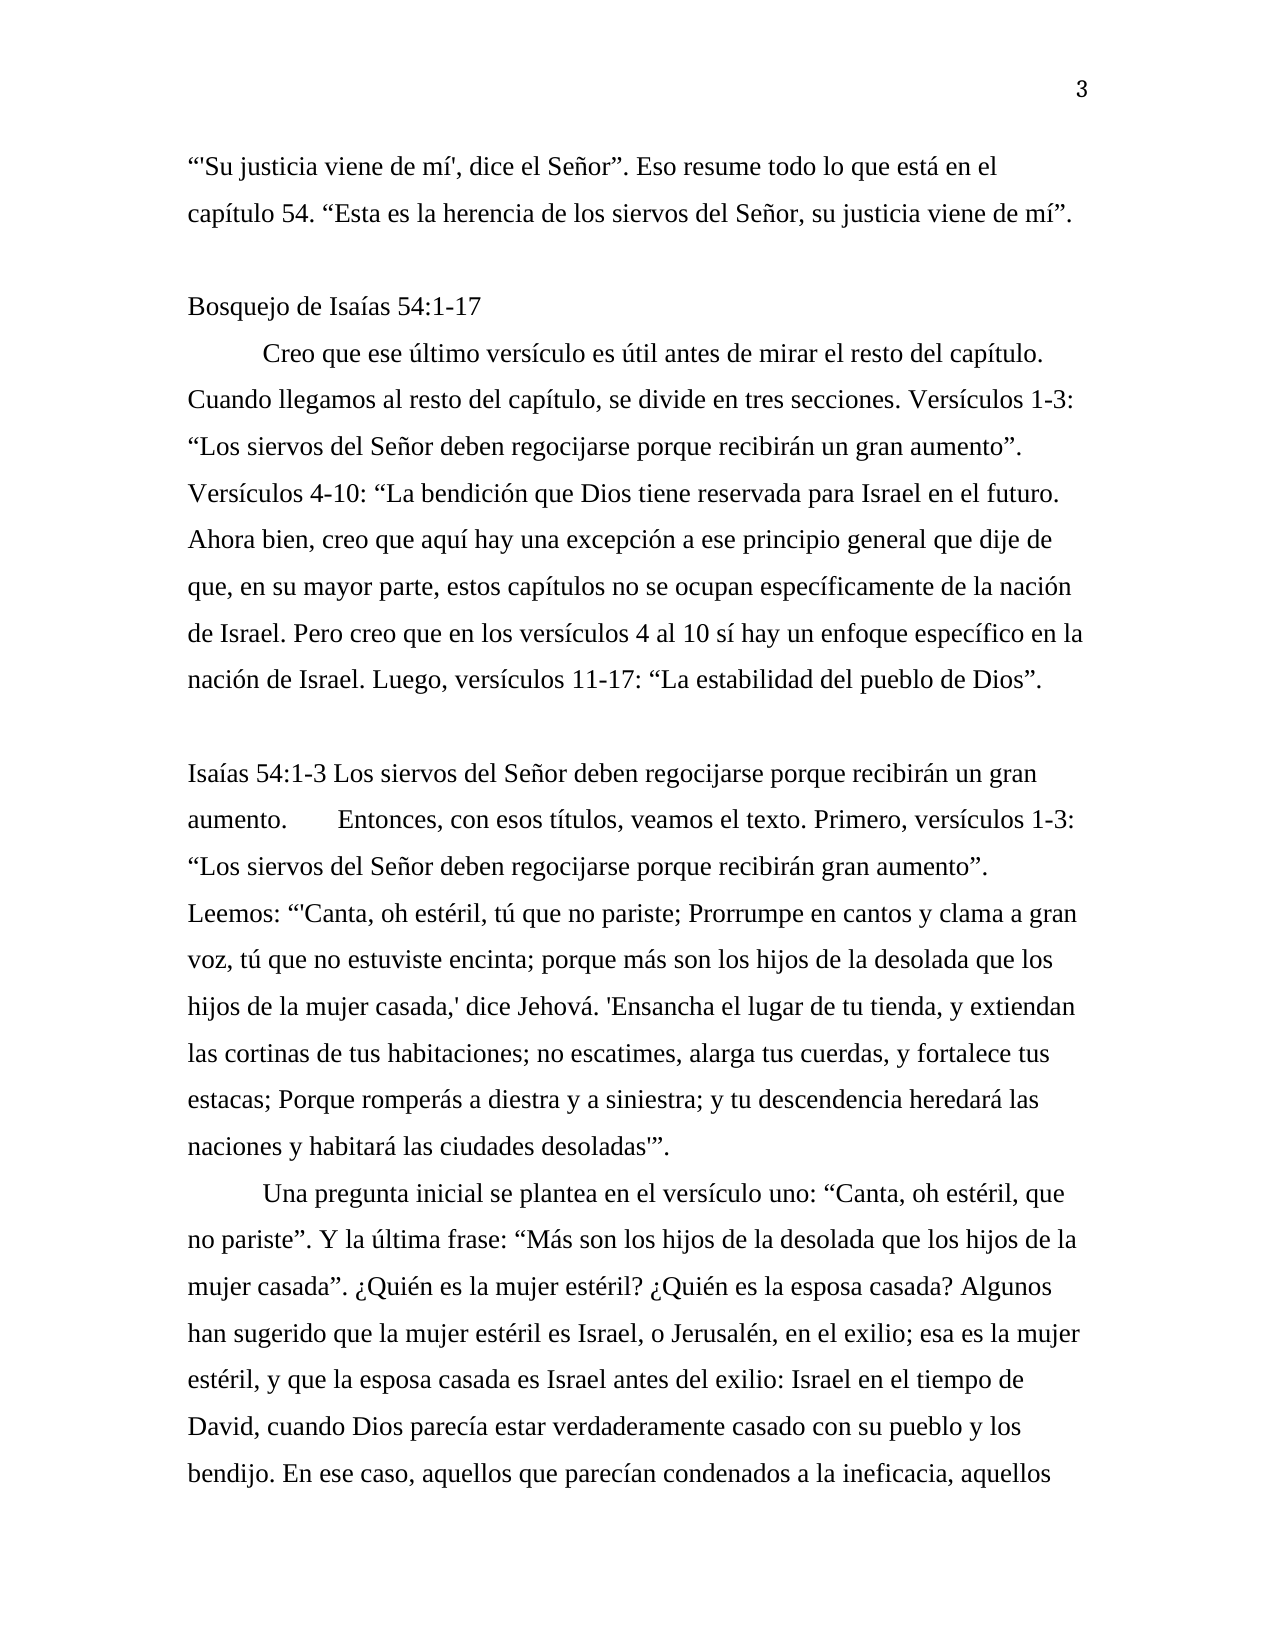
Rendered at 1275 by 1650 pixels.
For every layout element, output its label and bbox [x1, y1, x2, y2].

text [187, 337, 1087, 1488]
text [187, 150, 1087, 321]
